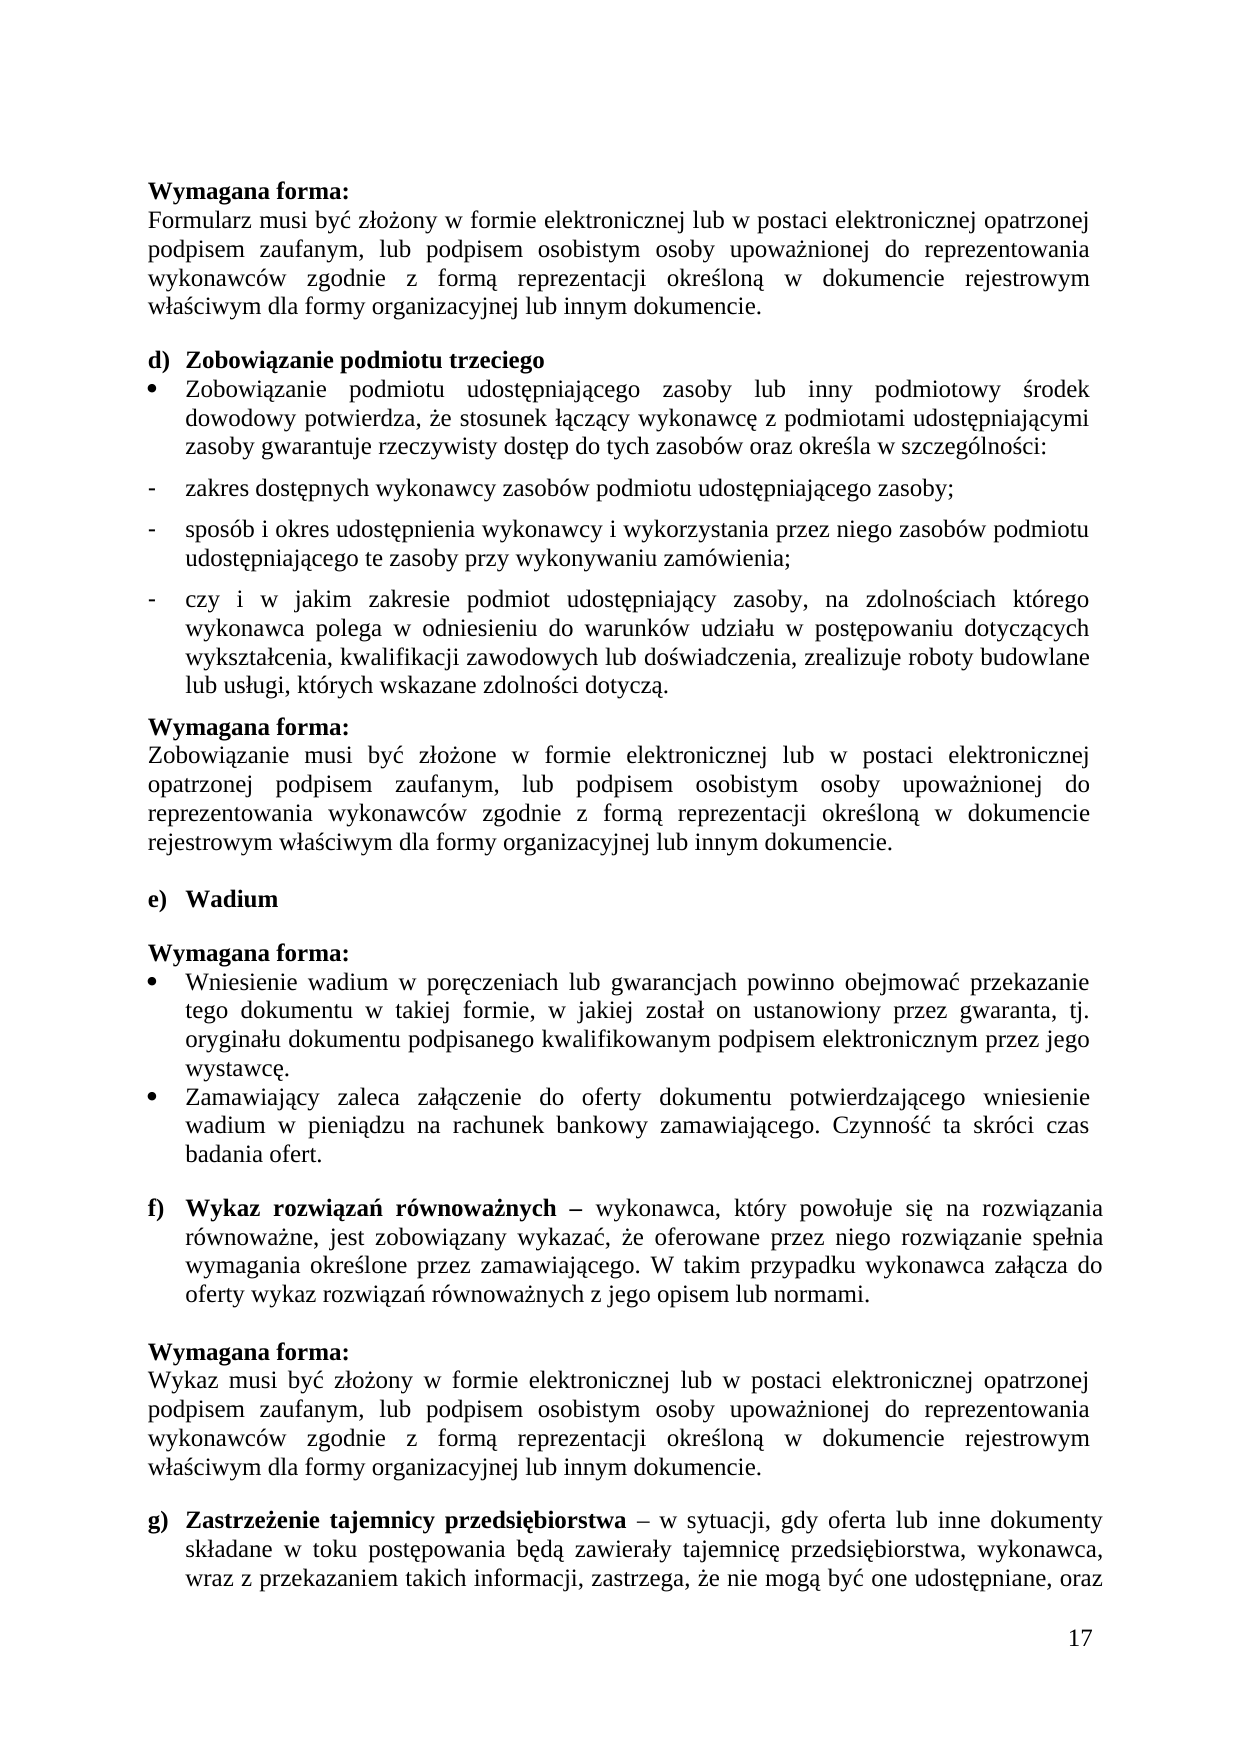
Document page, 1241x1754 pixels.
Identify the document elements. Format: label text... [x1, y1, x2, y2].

list Zobowiązanie podmiotu udostępniającego zasoby lub inny podmiotowy środek dowodowy potwierdza, że stosunek łączący wykonawcę z podmiotami udostępniającymi zasoby gwarantuje rzeczywisty dostęp do tych zasobów oraz określa w szczególności: [148, 374, 1091, 460]
text Wymagana forma: [148, 1337, 1091, 1365]
text Wykaz musi być złożony w formie elektronicznej lub w postaci elektronicznej opatrzonej podpisem zaufanym, lub podpisem osobistym osoby upoważnionej do reprezentowania wykonawców zgodnie z formą reprezentacji określoną w dokumencie rejestrowym właściwym dla formy organizacyjnej lub innym dokumencie. [148, 1365, 1091, 1480]
text Zobowiązanie musi być złożone w formie elektronicznej lub w postaci elektronicznej opatrzonej podpisem zaufanym, lub podpisem osobistym osoby upoważnionej do reprezentowania wykonawców zgodnie z formą reprezentacji określoną w dokumencie rejestrowym właściwym dla formy organizacyjnej lub innym dokumencie. [148, 740, 1091, 855]
list Wykaz rozwiązań równoważnych – wykonawca, który powołuje się na rozwiązania równoważne, jest zobowiązany wykazać, że oferowane przez niego rozwiązanie spełnia wymagania określone przez zamawiającego. W takim przypadku wykonawca załącza do oferty wykaz rozwiązań równoważnych z jego opisem lub normami. [148, 1193, 1104, 1308]
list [148, 1505, 1104, 1592]
text Wymagana forma: [148, 176, 1091, 205]
list zakres dostępnych wykonawcy zasobów podmiotu udostępniającego zasoby; [148, 473, 1091, 501]
text Wymagana forma: [148, 712, 1091, 740]
text Wymagana forma: [148, 938, 1091, 967]
list sposób i okres udostępnienia wykonawcy i wykorzystania przez niego zasobów podmiotu udostępniającego te zasoby przy wykonywaniu zamówienia; [148, 514, 1091, 572]
list Wniesienie wadium w poręczeniach lub gwarancjach powinno obejmować przekazanie tego dokumentu w takiej formie, w jakiej został on ustanowiony przez gwaranta, tj. oryginału dokumentu podpisanego kwalifikowanym podpisem elektronicznym przez jego wystawcę. [148, 967, 1091, 1082]
text Formularz musi być złożony w formie elektronicznej lub w postaci elektronicznej opatrzonej podpisem zaufanym, lub podpisem osobistym osoby upoważnionej do reprezentowania wykonawców zgodnie z formą reprezentacji określoną w dokumencie rejestrowym właściwym dla formy organizacyjnej lub innym dokumencie. [148, 205, 1091, 320]
list Wadium [148, 884, 1091, 913]
list Zobowiązanie podmiotu trzeciego [148, 345, 1104, 374]
list Zamawiający zaleca załączenie do oferty dokumentu potwierdzającego wniesienie wadium w pieniądzu na rachunek bankowy zamawiającego. Czynność ta skróci czas badania ofert. [148, 1082, 1091, 1168]
list czy i w jakim zakresie podmiot udostępniający zasoby, na zdolnościach którego wykonawca polega w odniesieniu do warunków udziału w postępowaniu dotyczących wykształcenia, kwalifikacji zawodowych lub doświadczenia, zrealizuje roboty budowlane lub usługi, których wskazane zdolności dotyczą. [148, 584, 1091, 699]
